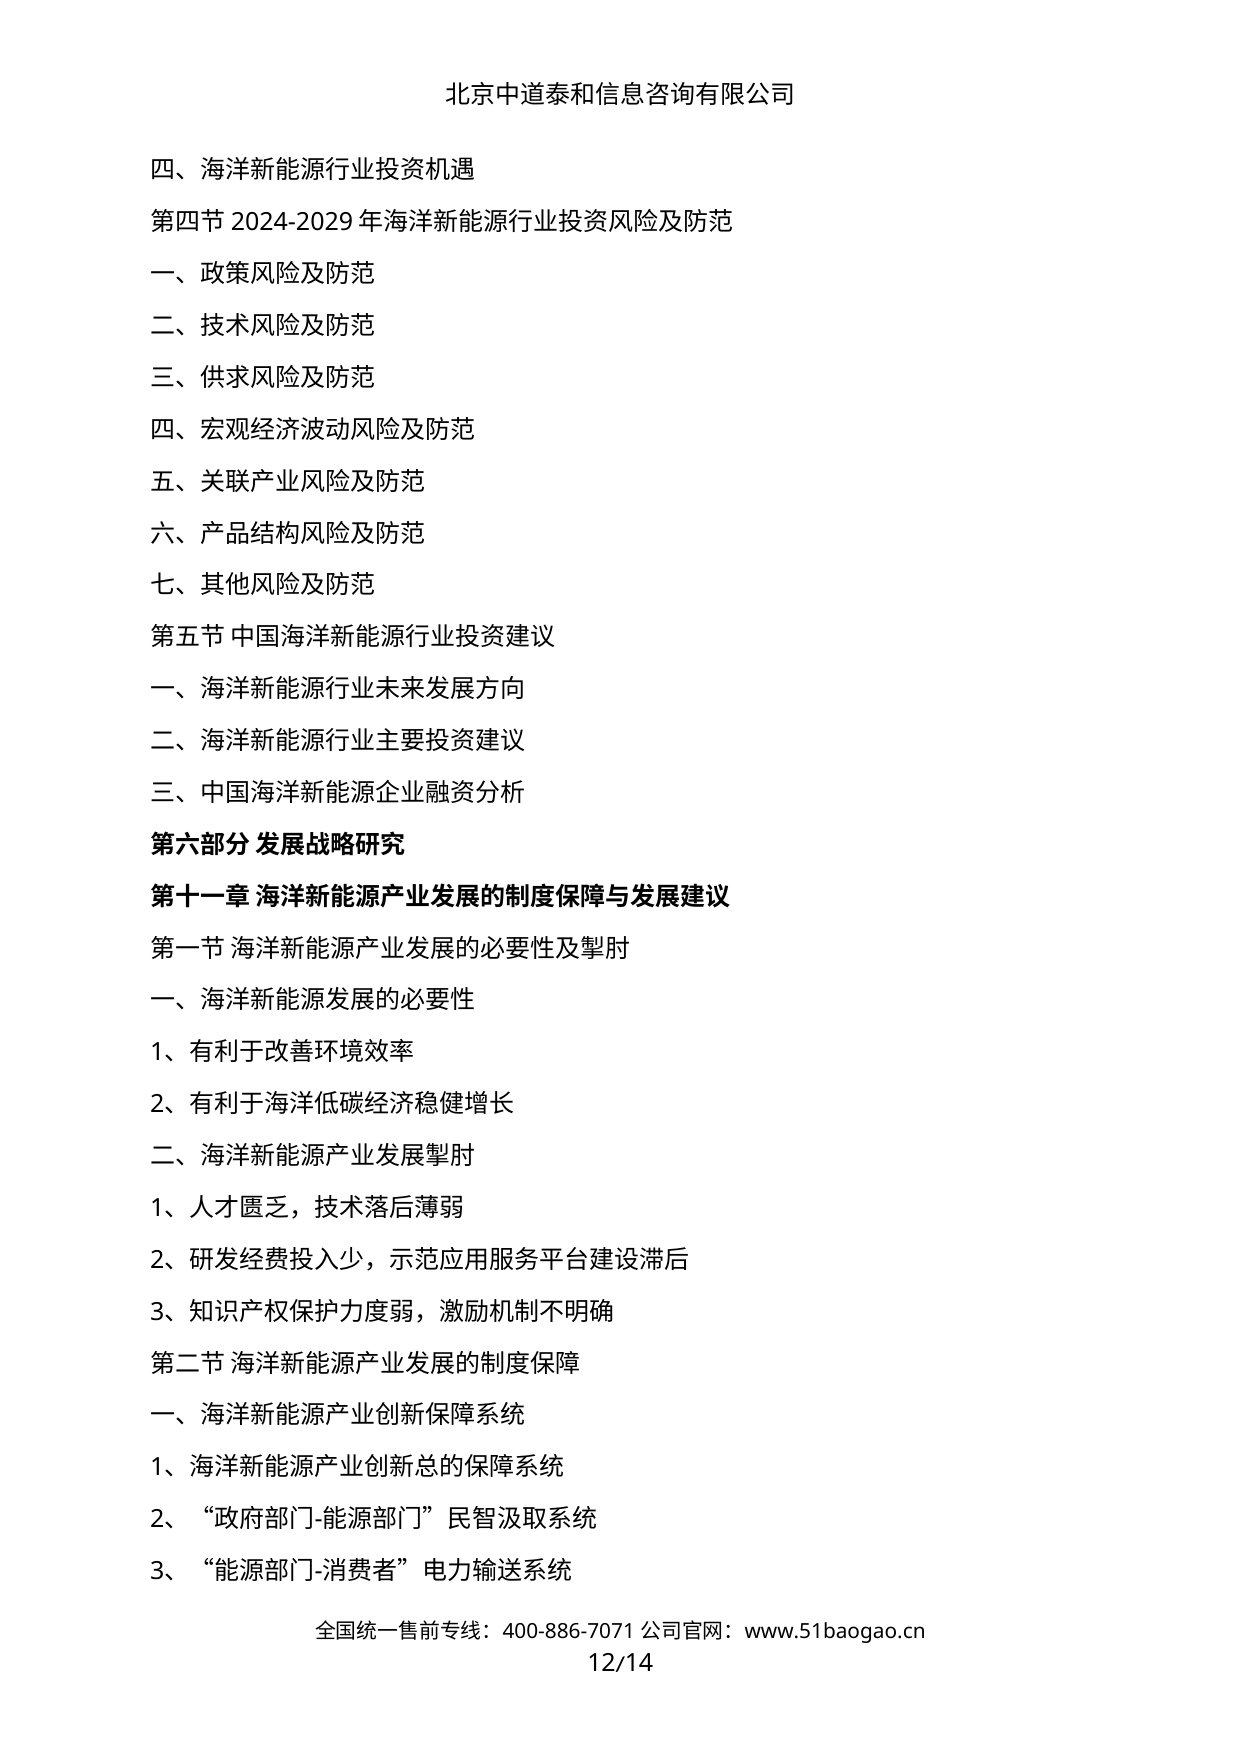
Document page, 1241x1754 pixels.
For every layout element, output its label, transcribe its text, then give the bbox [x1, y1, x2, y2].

text 一、海洋新能源发展的必要性 [150, 980, 1090, 1016]
text 第一节 海洋新能源产业发展的必要性及掣肘 [150, 928, 1090, 964]
text 一、海洋新能源行业未来发展方向 [150, 669, 1090, 705]
text 1、海洋新能源产业创新总的保障系统 [150, 1447, 1090, 1483]
text 三、供求风险及防范 [150, 357, 1090, 394]
text 一、政策风险及防范 [150, 254, 1090, 290]
text 四、宏观经济波动风险及防范 [150, 409, 1090, 446]
text 第五节 中国海洋新能源行业投资建议 [150, 617, 1090, 653]
text 五、关联产业风险及防范 [150, 461, 1090, 497]
text 2、有利于海洋低碳经济稳健增长 [150, 1084, 1090, 1120]
text 一、海洋新能源产业创新保障系统 [150, 1395, 1090, 1431]
text 二、海洋新能源产业发展掣肘 [150, 1136, 1090, 1172]
text 二、海洋新能源行业主要投资建议 [150, 721, 1090, 757]
text 3、知识产权保护力度弱，激励机制不明确 [150, 1291, 1090, 1327]
text 3、“能源部门-消费者”电力输送系统 [150, 1551, 1090, 1587]
text 二、技术风险及防范 [150, 306, 1090, 342]
text 六、产品结构风险及防范 [150, 513, 1090, 549]
text 2、“政府部门-能源部门”民智汲取系统 [150, 1499, 1090, 1535]
text 第十一章 海洋新能源产业发展的制度保障与发展建议 [150, 876, 1090, 912]
text 1、有利于改善环境效率 [150, 1032, 1090, 1068]
text 第四节 2024-2029年海洋新能源行业投资风险及防范 [150, 202, 1090, 238]
text 2、研发经费投入少，示范应用服务平台建设滞后 [150, 1239, 1090, 1276]
text 四、海洋新能源行业投资机遇 [150, 150, 1090, 186]
text 第六部分 发展战略研究 [150, 824, 1090, 861]
text 第二节 海洋新能源产业发展的制度保障 [150, 1343, 1090, 1379]
text 七、其他风险及防范 [150, 565, 1090, 601]
text 1、人才匮乏，技术落后薄弱 [150, 1187, 1090, 1224]
text 三、中国海洋新能源企业融资分析 [150, 772, 1090, 809]
